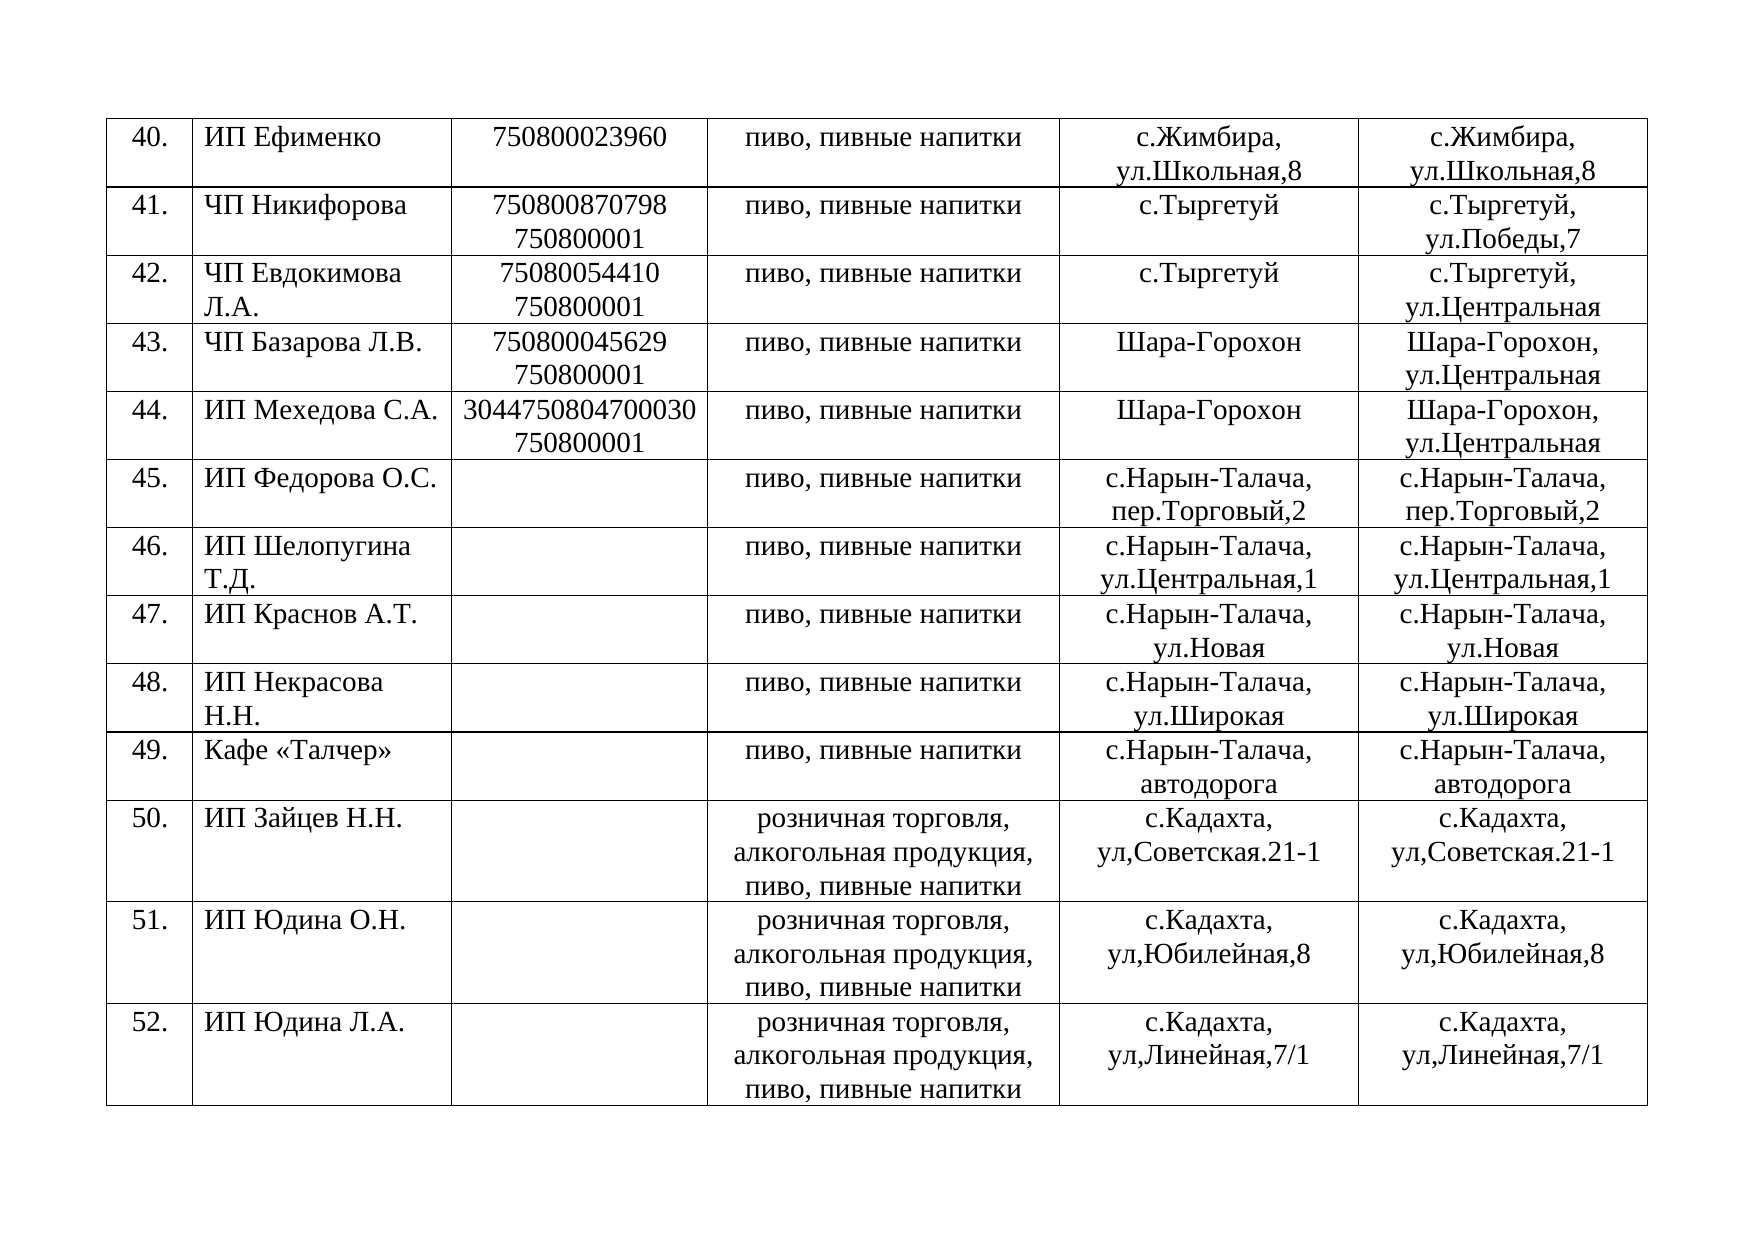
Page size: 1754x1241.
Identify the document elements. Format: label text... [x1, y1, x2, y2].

table_cell 52. [107, 1004, 192, 1104]
table_cell с.Кадахта, ул,Советская.21-1 [1359, 801, 1647, 901]
table_cell 750800023960 [452, 119, 707, 186]
table_cell 51. [107, 902, 192, 1003]
table_cell 75080054410 750800001 [452, 256, 707, 323]
table_cell 48. [107, 664, 192, 731]
table_cell 42. [107, 256, 192, 323]
table_cell пиво, пивные напитки [708, 256, 1059, 323]
table_cell Шара-Горохон [1060, 392, 1358, 459]
table_cell 50. [107, 801, 192, 901]
table_cell пиво, пивные напитки [708, 324, 1059, 391]
table_cell ИП Юдина Л.А. [193, 1004, 451, 1104]
table_cell с.Нарын-Талача, автодорога [1060, 733, 1358, 799]
table_cell [452, 733, 707, 799]
table_cell [452, 460, 707, 527]
table_cell с.Кадахта, ул,Линейная,7/1 [1359, 1004, 1647, 1104]
table_cell с.Кадахта, ул,Юбилейная,8 [1060, 902, 1358, 1003]
table_cell пиво, пивные напитки [708, 460, 1059, 527]
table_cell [708, 902, 1059, 1003]
table_cell с.Жимбира, ул.Школьная,8 [1359, 119, 1647, 186]
table_cell с.Нарын-Талача, ул.Центральная,1 [1359, 528, 1647, 595]
table_cell Шара-Горохон, ул.Центральная [1359, 324, 1647, 391]
table_cell 46. [107, 528, 192, 595]
table_cell с.Нарын-Талача, пер.Торговый,2 [1060, 460, 1358, 527]
table_cell 3044750804700030 750800001 [452, 392, 707, 459]
table_cell розничная торговля, алкогольная продукция, пиво, пивные напитки [708, 801, 1059, 901]
table_cell 49. [107, 733, 192, 799]
table_cell ИП Юдина О.Н. [193, 902, 451, 1003]
table_cell с.Нарын-Талача, ул.Новая [1359, 596, 1647, 663]
table_cell 750800870798 750800001 [452, 188, 707, 254]
table_cell 47. [107, 596, 192, 663]
table_cell с.Нарын-Талача, ул.Широкая [1060, 664, 1358, 731]
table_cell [708, 1004, 1059, 1104]
table_cell ЧП Базарова Л.В. [193, 324, 451, 391]
table_cell с.Жимбира, ул.Школьная,8 [1060, 119, 1358, 186]
table_cell ИП Ефименко [193, 119, 451, 186]
table_cell 750800045629 750800001 [452, 324, 707, 391]
table_cell 44. [107, 392, 192, 459]
table_cell с.Кадахта, ул,Советская.21-1 [1060, 801, 1358, 901]
table_cell с.Нарын-Талача, автодорога [1359, 733, 1647, 799]
table_cell ИП Некрасова Н.Н. [193, 664, 451, 731]
table_cell [452, 902, 707, 1003]
table_cell ИП Краснов А.Т. [193, 596, 451, 663]
table_cell Кафе «Талчер» [193, 733, 451, 799]
table_cell пиво, пивные напитки [708, 596, 1059, 663]
table_cell 45. [107, 460, 192, 527]
table_cell с.Нарын-Талача, ул.Широкая [1359, 664, 1647, 731]
table_cell [452, 1004, 707, 1104]
table_cell с.Тыргетуй, ул.Центральная [1359, 256, 1647, 323]
table_cell Шара-Горохон, ул.Центральная [1359, 392, 1647, 459]
table_cell [452, 596, 707, 663]
table_cell 43. [107, 324, 192, 391]
table_cell ЧП Евдокимова Л.А. [193, 256, 451, 323]
table_cell с.Тыргетуй, ул.Победы,7 [1359, 188, 1647, 254]
table_cell с.Тыргетуй [1060, 188, 1358, 254]
table_cell ИП Федорова О.С. [193, 460, 451, 527]
table_cell пиво, пивные напитки [708, 188, 1059, 254]
table_cell с.Нарын-Талача, ул.Центральная,1 [1060, 528, 1358, 595]
table_cell [452, 664, 707, 731]
table_cell [452, 528, 707, 595]
table_cell с.Кадахта, ул,Линейная,7/1 [1060, 1004, 1358, 1104]
table_cell ИП Мехедова С.А. [193, 392, 451, 459]
table_cell 40. [107, 119, 192, 186]
table_cell с.Кадахта, ул,Юбилейная,8 [1359, 902, 1647, 1003]
table_cell ИП Шелопугина Т.Д. [193, 528, 451, 595]
table_cell пиво, пивные напитки [708, 528, 1059, 595]
table_cell с.Нарын-Талача, ул.Новая [1060, 596, 1358, 663]
table_cell ИП Зайцев Н.Н. [193, 801, 451, 901]
table_cell пиво, пивные напитки [708, 733, 1059, 799]
table_cell 41. [107, 188, 192, 254]
table_cell пиво, пивные напитки [708, 392, 1059, 459]
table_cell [708, 119, 1059, 186]
table_cell ЧП Никифорова [193, 188, 451, 254]
table_cell пиво, пивные напитки [708, 664, 1059, 731]
table_cell с.Нарын-Талача, пер.Торговый,2 [1359, 460, 1647, 527]
table_cell с.Тыргетуй [1060, 256, 1358, 323]
table_cell [452, 801, 707, 901]
table_cell Шара-Горохон [1060, 324, 1358, 391]
